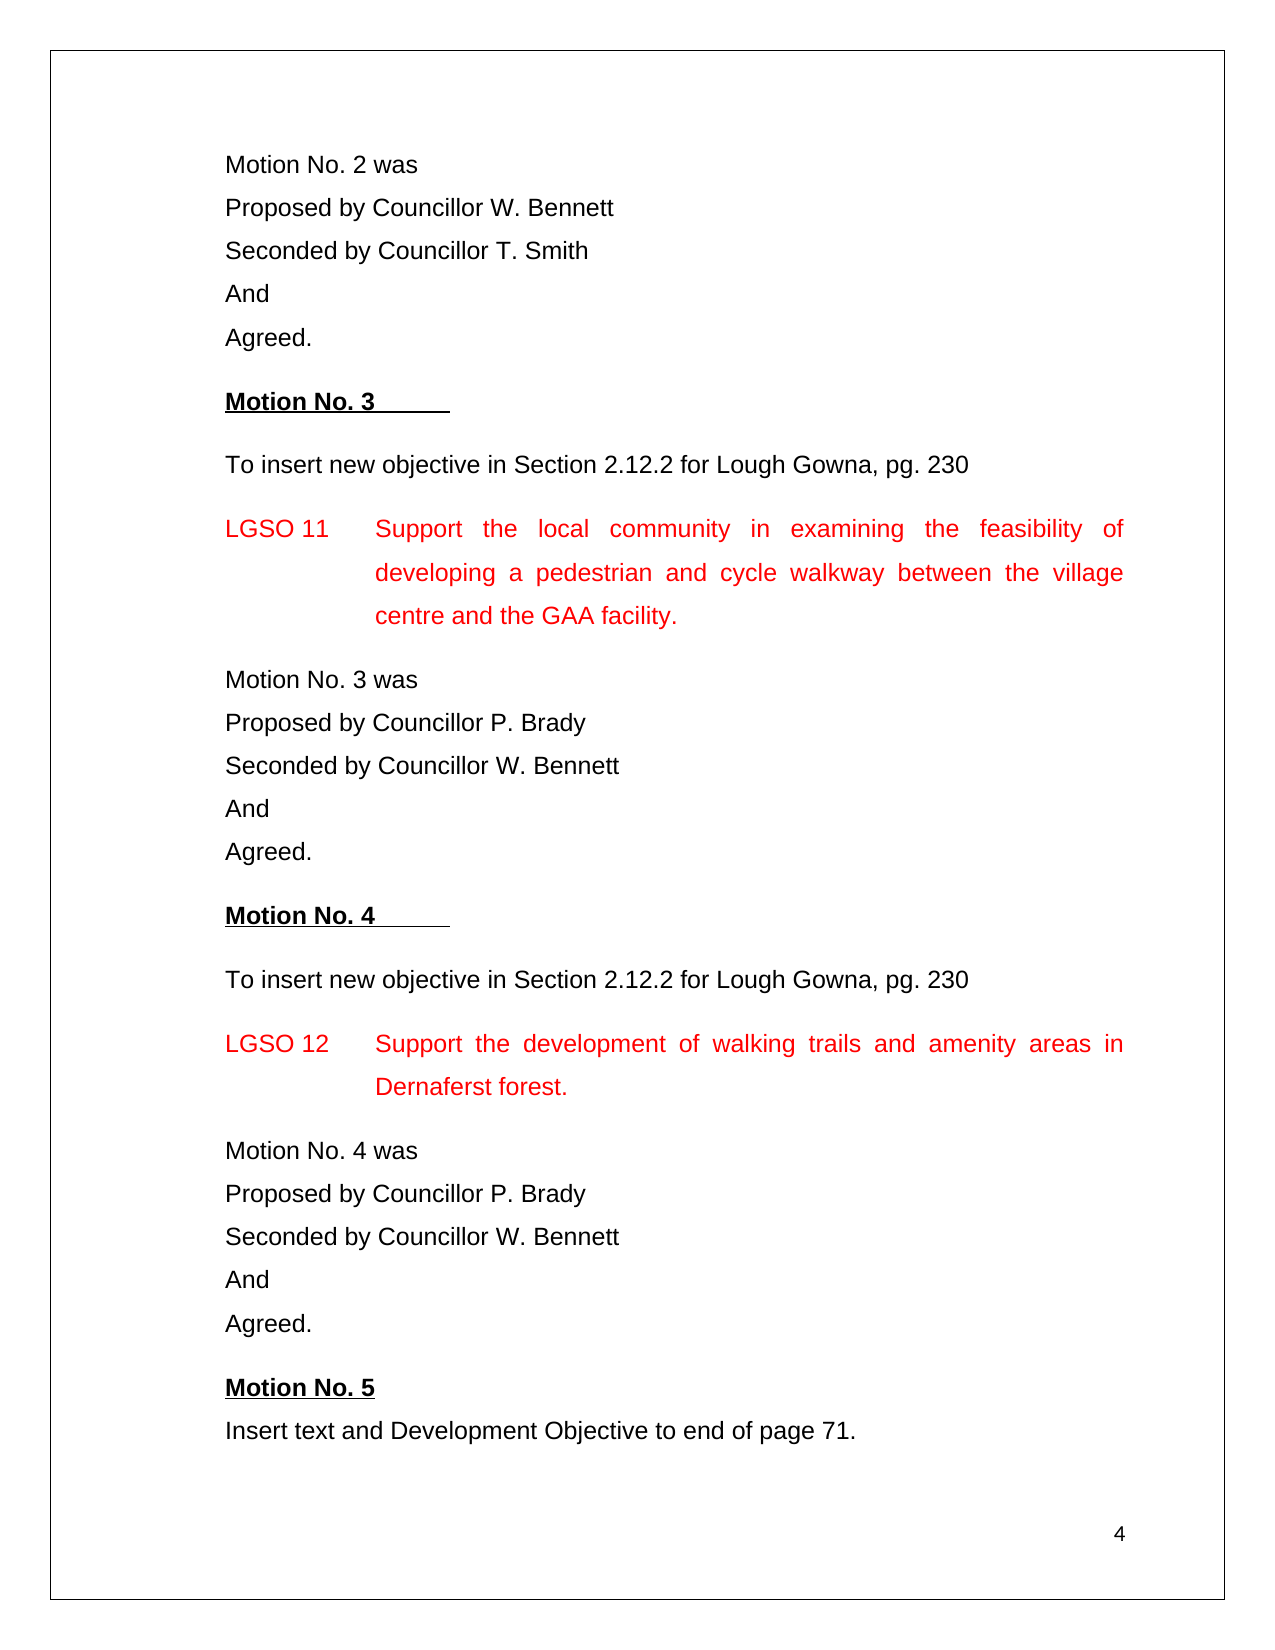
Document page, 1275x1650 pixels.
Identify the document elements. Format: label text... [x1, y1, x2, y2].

text LGSO 12 Support the development of walking trails and amenity areas in Dernaferst forest. [225, 1029, 1125, 1101]
text Motion No. 3 was [150, 664, 1125, 693]
text To insert new objective in Section 2.12.2 for Lough Gowna, pg. 230 [150, 450, 1125, 479]
text Seconded by Councillor T. Smith [150, 236, 1125, 265]
text Proposed by Councillor P. Brady [150, 1179, 1125, 1208]
text Proposed by Councillor P. Brady [150, 708, 1125, 736]
text And [225, 279, 1125, 308]
text Motion No. 3 [225, 386, 1125, 415]
text And [225, 1265, 1125, 1294]
text Seconded by Councillor W. Bennett [150, 751, 1125, 779]
text Agreed. [150, 322, 1125, 351]
text Insert text and Development Objective to end of page 71. [150, 1416, 1125, 1444]
text And [225, 794, 1125, 823]
text Seconded by Councillor W. Bennett [150, 1222, 1125, 1251]
text To insert new objective in Section 2.12.2 for Lough Gowna, pg. 230 [150, 965, 1125, 994]
text Motion No. 4 [225, 901, 1125, 930]
text Agreed. [150, 837, 1125, 866]
text LGSO 11 Support the local community in examining the feasibility of developing a pedestrian and cycle walkway between the village centre and the GAA facility. [225, 514, 1125, 629]
text Agreed. [150, 1308, 1125, 1337]
text Motion No. 4 was [150, 1136, 1125, 1165]
text Proposed by Councillor W. Bennett [150, 193, 1125, 222]
text Motion No. 5 [150, 1372, 1125, 1401]
text Motion No. 2 was [150, 150, 1125, 179]
